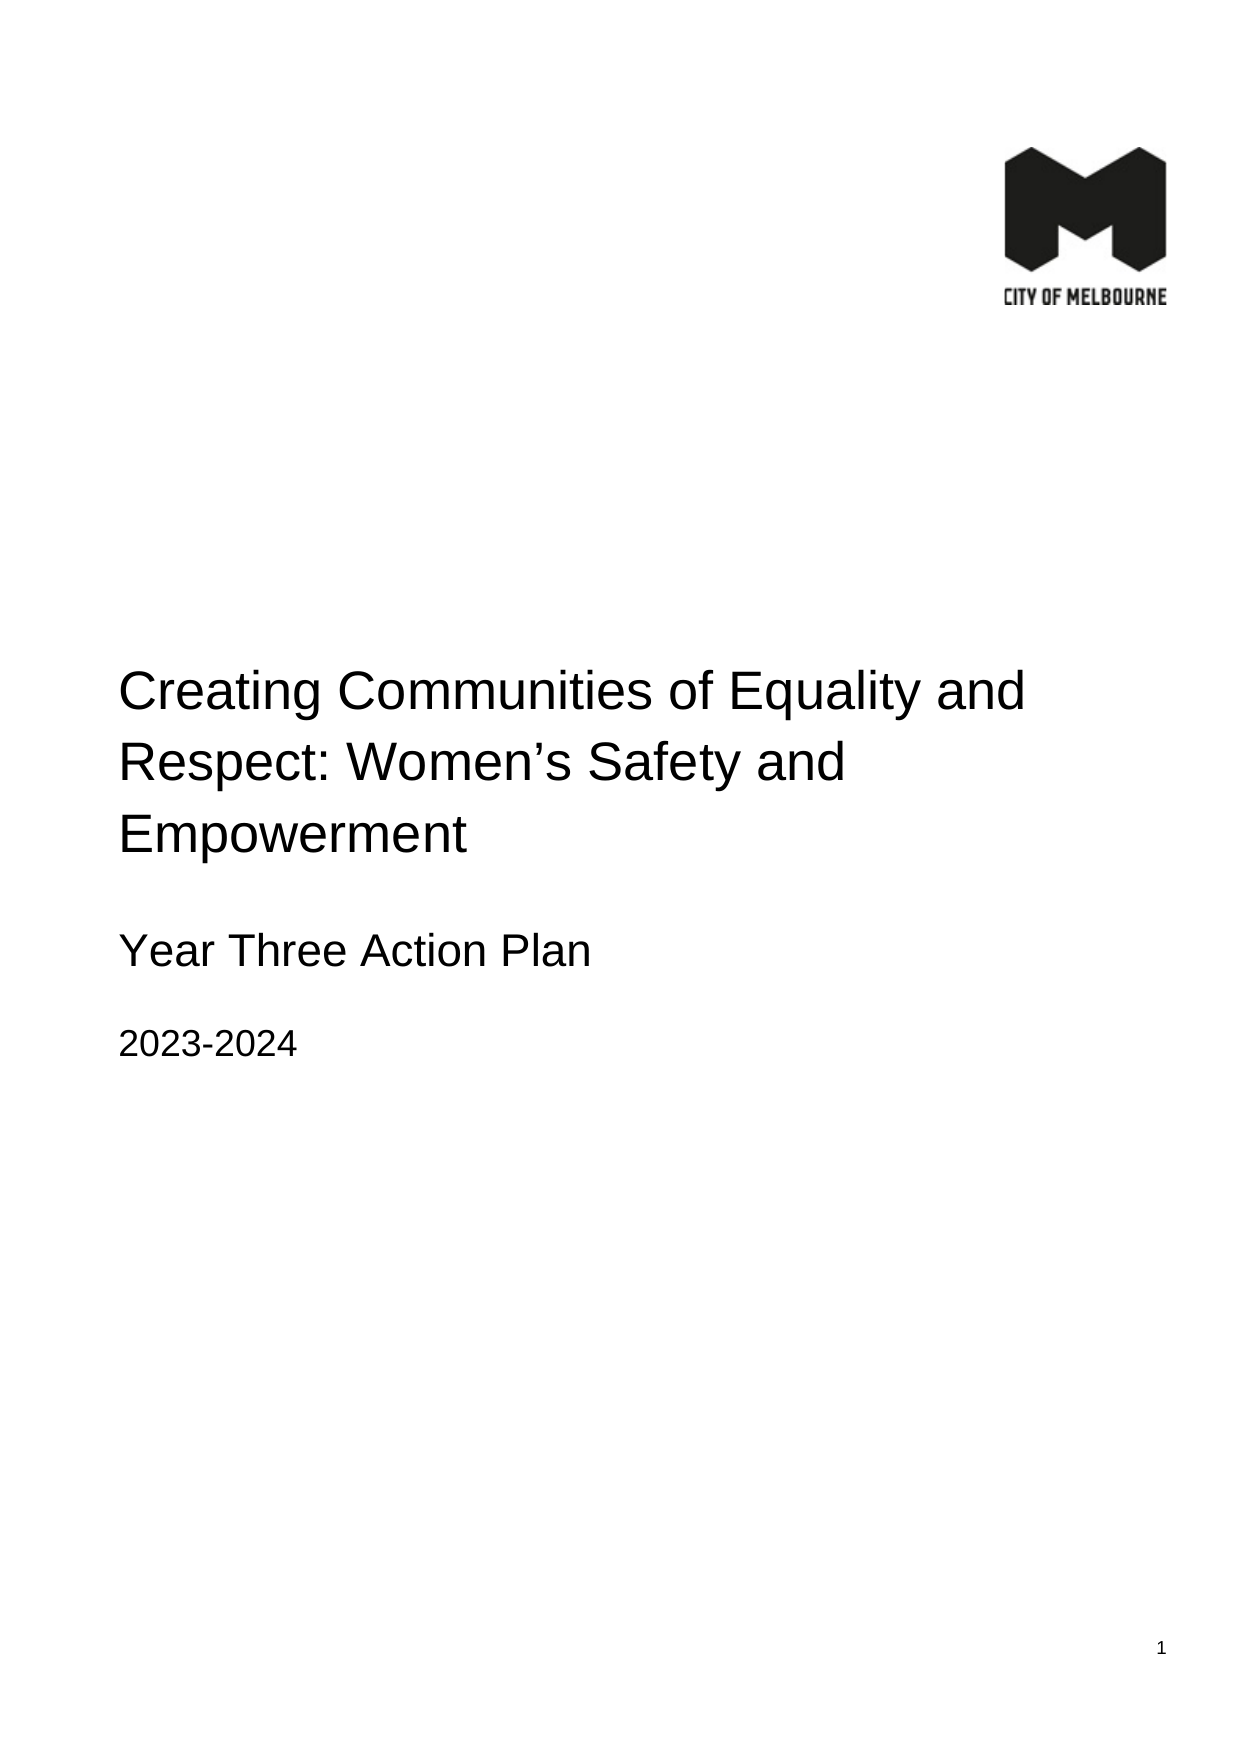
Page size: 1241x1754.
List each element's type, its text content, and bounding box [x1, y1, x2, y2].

text 2023-2024 [118, 1021, 1166, 1064]
picture [1004, 147, 1167, 305]
title Creating Communities of Equality and Respect: Women’s Safety and Empowerment [118, 658, 1166, 864]
subtitle Year Three Action Plan [118, 923, 1166, 976]
